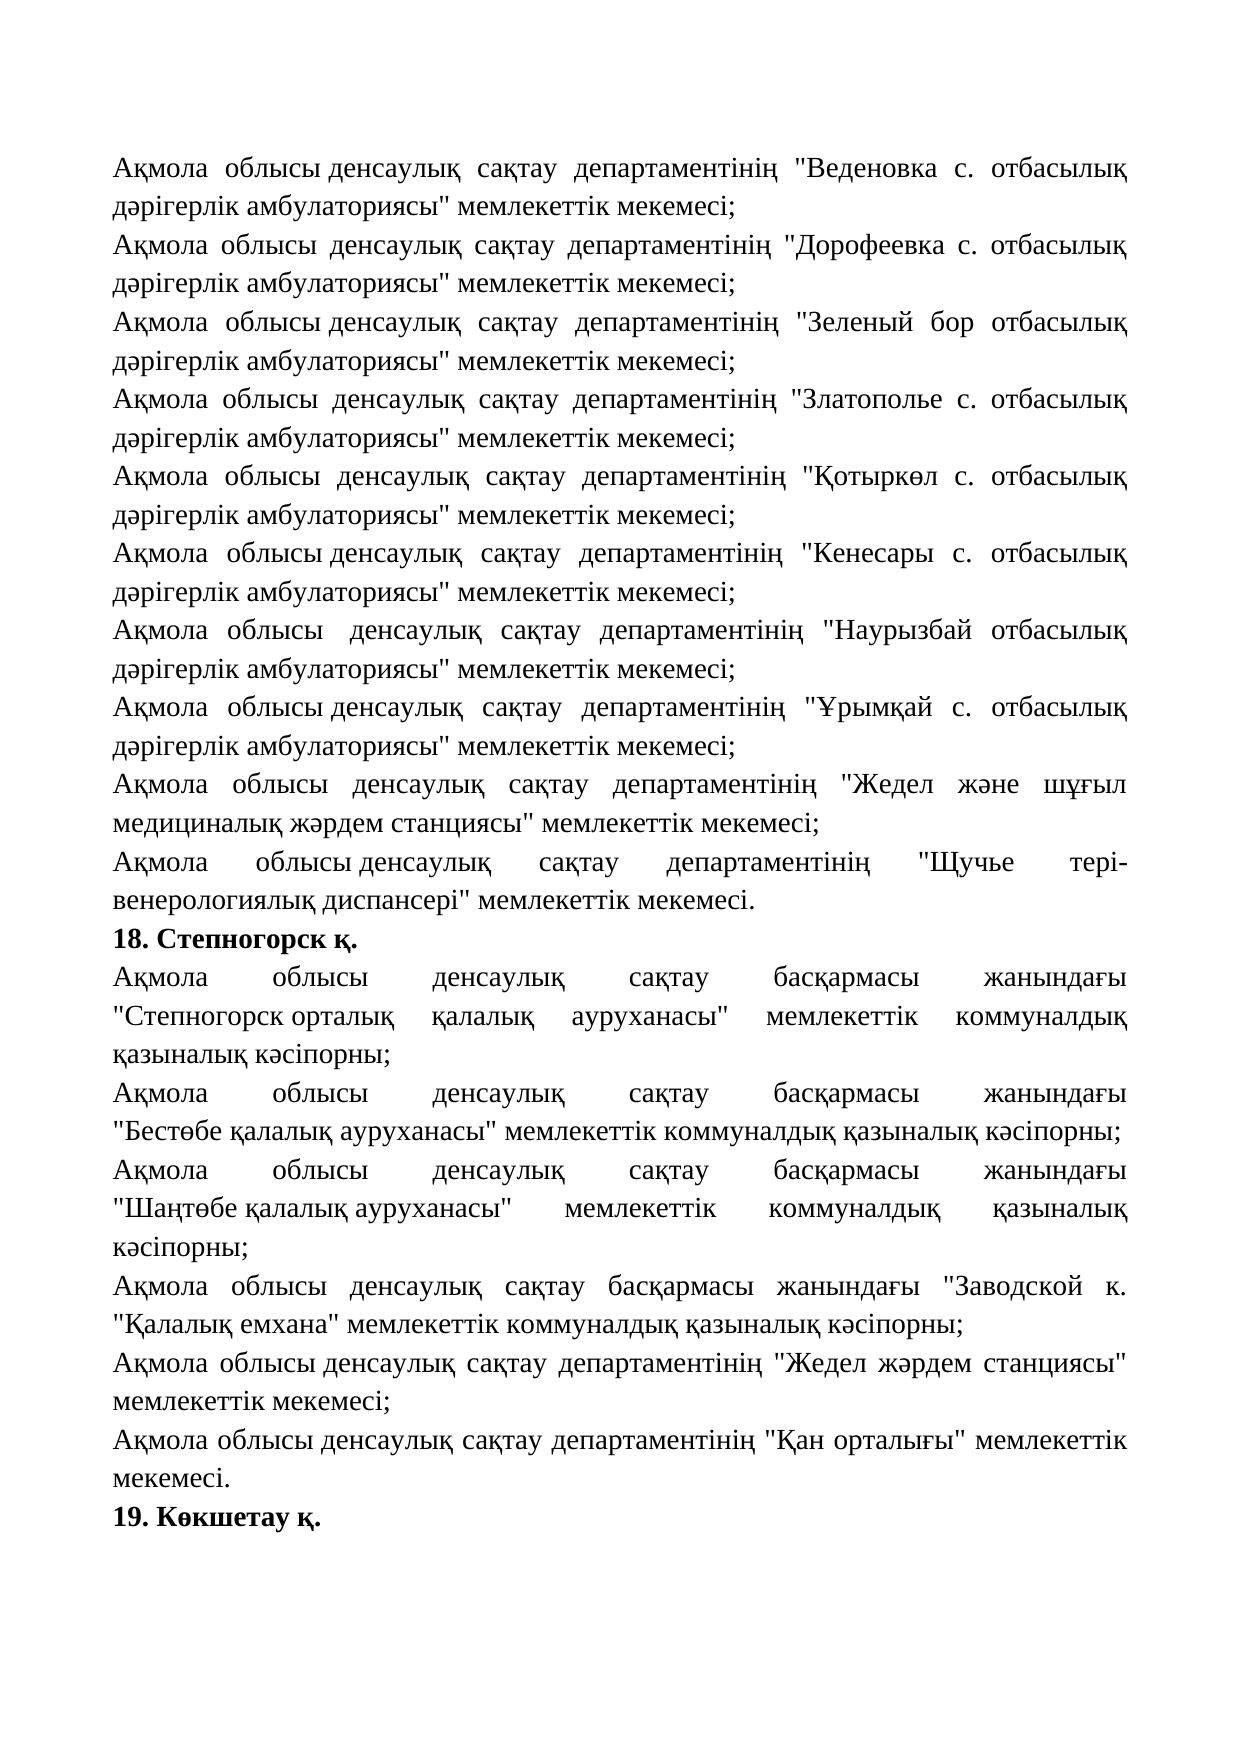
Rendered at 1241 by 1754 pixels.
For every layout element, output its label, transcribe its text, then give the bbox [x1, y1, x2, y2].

text Ақмола облысы денсаулық сақтау департаментінің "Дорофеевка с. отбасылық дәрігерлік амбулаториясы" мемлекеттік мекемесі; [112, 227, 1128, 299]
text 18. Степногорск қ. [112, 921, 1128, 954]
text Ақмола облысы денсаулық сақтау басқармасы жанындағы "Заводской к. "Қалалық емхана" мемлекеттік коммуналдық қазыналық кәсіпорны; [112, 1268, 1128, 1340]
text Ақмола облысы денсаулық сақтау департаментінің "Зеленый бор отбасылық дәрігерлік амбулаториясы" мемлекеттік мекемесі; [112, 304, 1128, 376]
text Ақмола облысы денсаулық сақтау департаментінің "Веденовка с. отбасылық дәрігерлік амбулаториясы" мемлекеттік мекемесі; [112, 150, 1128, 222]
text Ақмола облысы денсаулық сақтау департаментінің "Ұрымқай с. отбасылық дәрігерлік амбулаториясы" мемлекеттік мекемесі; [112, 689, 1128, 762]
text Ақмола облысы денсаулық сақтау департаментінің "Қотыркөл с. отбасылық дәрігерлік амбулаториясы" мемлекеттік мекемесі; [112, 458, 1128, 530]
text Ақмола облысы денсаулық сақтау басқармасы жанындағы "Шаңтөбе қалалық ауруханасы" мемлекеттік коммуналдық қазыналық кәсіпорны; [112, 1152, 1128, 1263]
text Ақмола облысы денсаулық сақтау департаментінің "Кенесары с. отбасылық дәрігерлік амбулаториясы" мемлекеттік мекемесі; [112, 535, 1128, 607]
text Ақмола облысы денсаулық сақтау департаментінің "Златополье с. отбасылық дәрігерлік амбулаториясы" мемлекеттік мекемесі; [112, 381, 1128, 453]
text Ақмола облысы денсаулық сақтау департаментінің "Жедел жәрдем станциясы" мемлекеттік мекемесі; [112, 1345, 1128, 1417]
text Ақмола облысы денсаулық сақтау департаментінің "Наурызбай отбасылық дәрігерлік амбулаториясы" мемлекеттік мекемесі; [112, 612, 1128, 684]
text Ақмола облысы денсаулық сақтау департаментінің "Қан орталығы" мемлекеттік мекемесі. [112, 1422, 1128, 1494]
text Ақмола облысы денсаулық сақтау департаментінің "Жедел және шұғыл медициналық жәрдем станциясы" мемлекеттік мекемесі; [112, 767, 1128, 839]
text Ақмола облысы денсаулық сақтау басқармасы жанындағы "Степногорск орталық қалалық ауруханасы" мемлекеттік коммуналдық қазыналық кәсіпорны; [112, 959, 1128, 1070]
text 19. Көкшетау қ. [112, 1499, 1128, 1532]
text Ақмола облысы денсаулық сақтау департаментінің "Щучье тері-венерологиялық диспансері" мемлекеттік мекемесі. [112, 844, 1128, 916]
text Ақмола облысы денсаулық сақтау басқармасы жанындағы "Бестөбе қалалық ауруханасы" мемлекеттік коммуналдық қазыналық кәсіпорны; [112, 1075, 1128, 1147]
